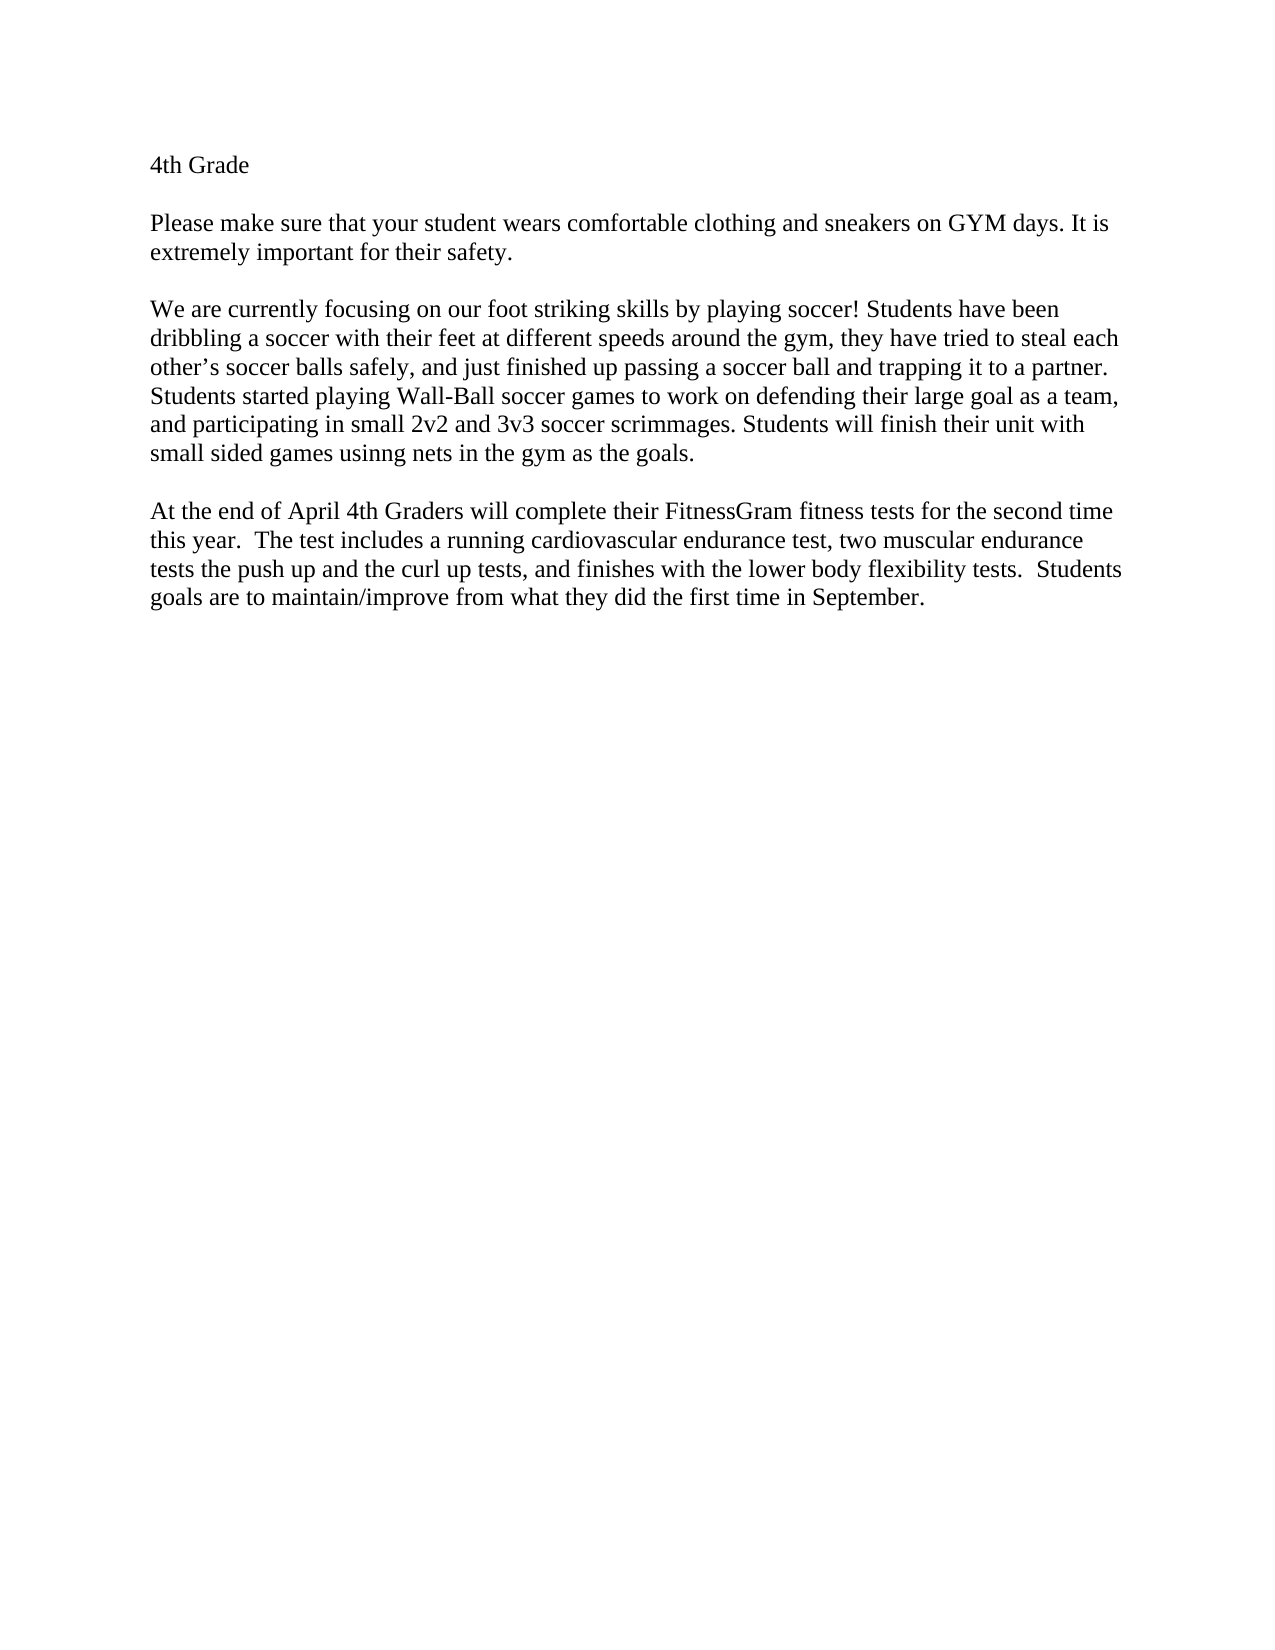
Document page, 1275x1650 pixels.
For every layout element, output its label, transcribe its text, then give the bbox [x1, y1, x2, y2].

text We are currently focusing on our foot striking skills by playing soccer! Students have been dribbling a soccer with their feet at different speeds around the gym, they have tried to steal each other’s soccer balls safely, and just finished up passing a soccer ball and trapping it to a partner. Students started playing Wall-Ball soccer games to work on defending their large goal as a team, and participating in small 2v2 and 3v3 soccer scrimmages. Students will finish their unit with small sided games usinng nets in the gym as the goals. [150, 294, 1125, 467]
text Please make sure that your student wears comfortable clothing and sneakers on GYM days. It is extremely important for their safety. [150, 208, 1125, 265]
text 4th Grade [150, 150, 1125, 179]
text At the end of April 4th Graders will complete their FitnessGram fitness tests for the second time this year. The test includes a running cardiovascular endurance test, two muscular endurance tests the push up and the curl up tests, and finishes with the lower body flexibility tests. Students goals are to maintain/improve from what they did the first time in September. [150, 496, 1125, 611]
